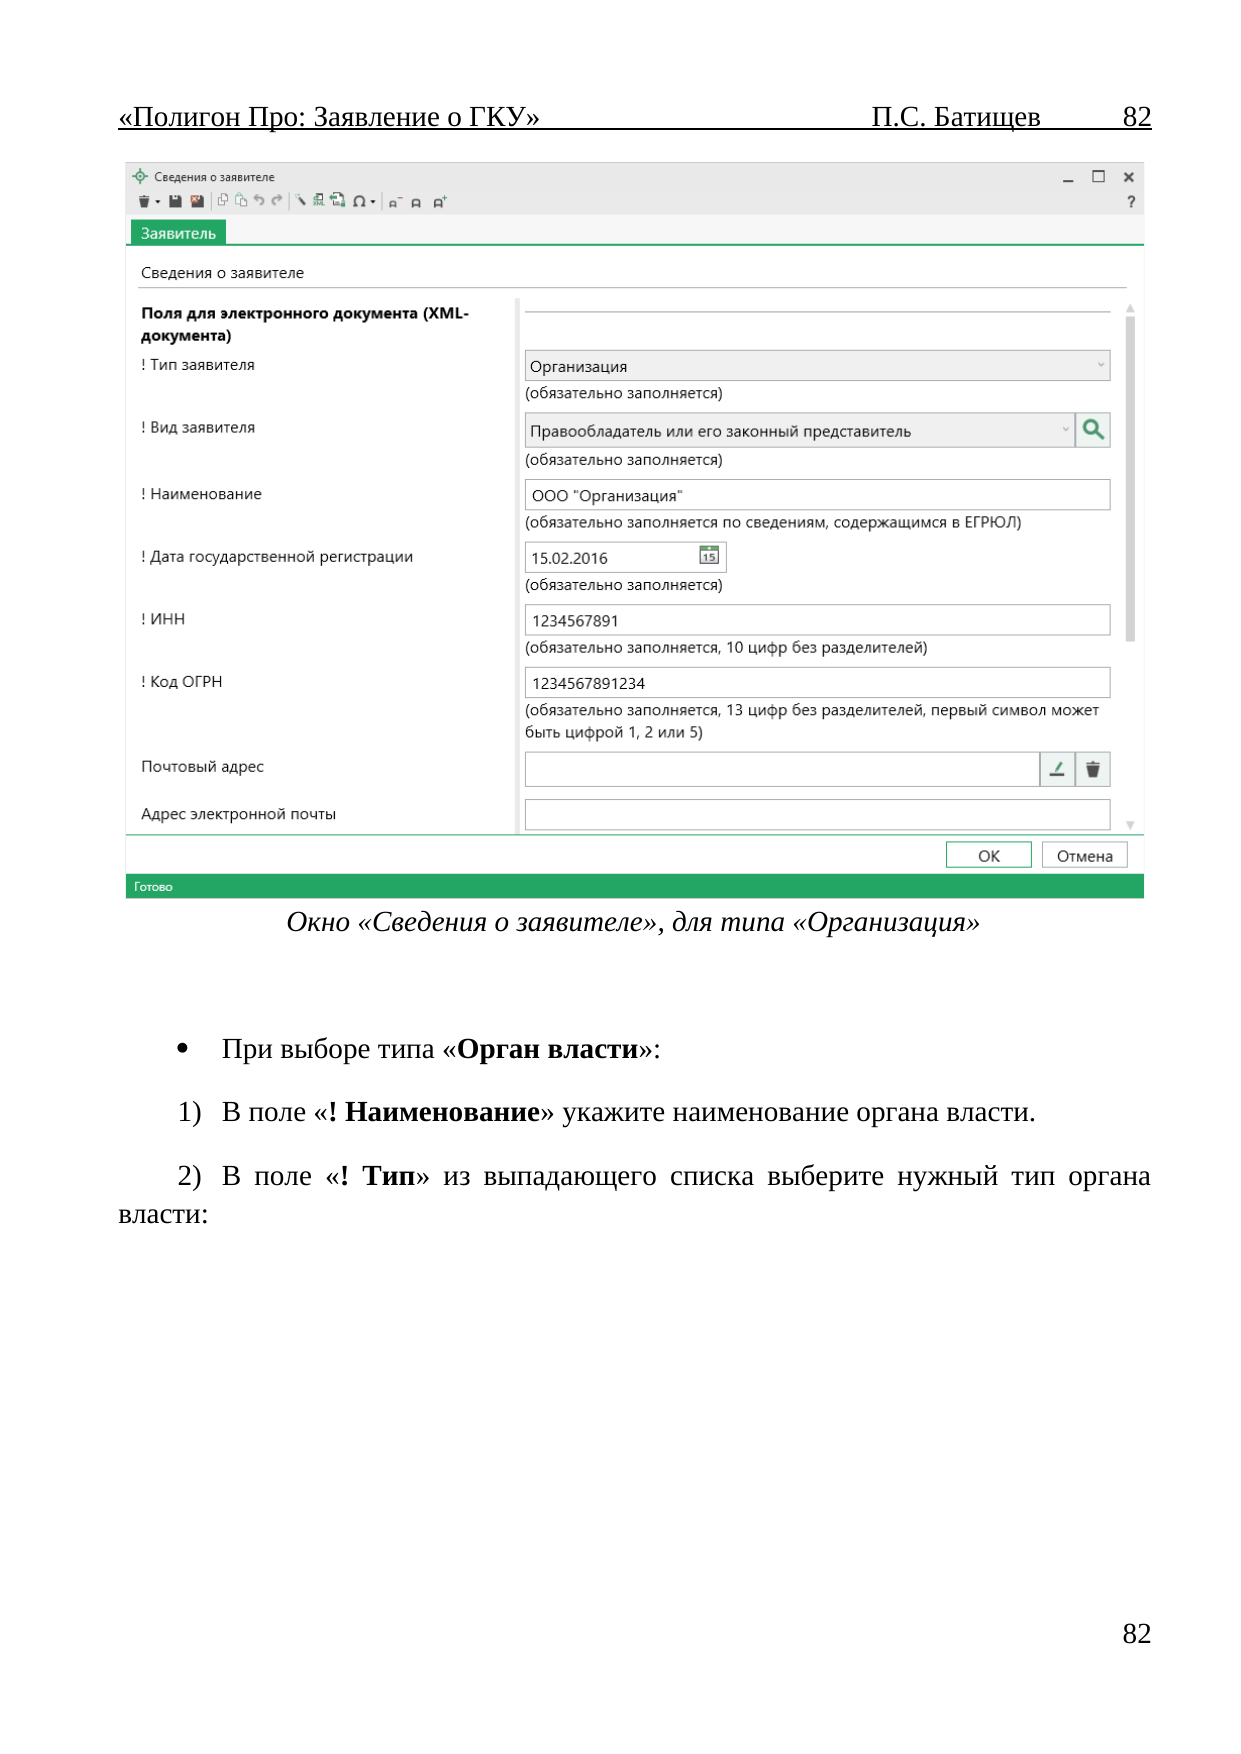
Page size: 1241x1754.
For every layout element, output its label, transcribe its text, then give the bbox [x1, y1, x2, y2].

list При выборе типа «Орган власти»: [177, 1031, 1152, 1064]
list В поле «! Тип» из выпадающего списка выберите нужный тип органа власти: [118, 1158, 1152, 1230]
picture [125, 162, 1145, 899]
list В поле «! Наименование» укажите наименование органа власти. [118, 1094, 1152, 1128]
